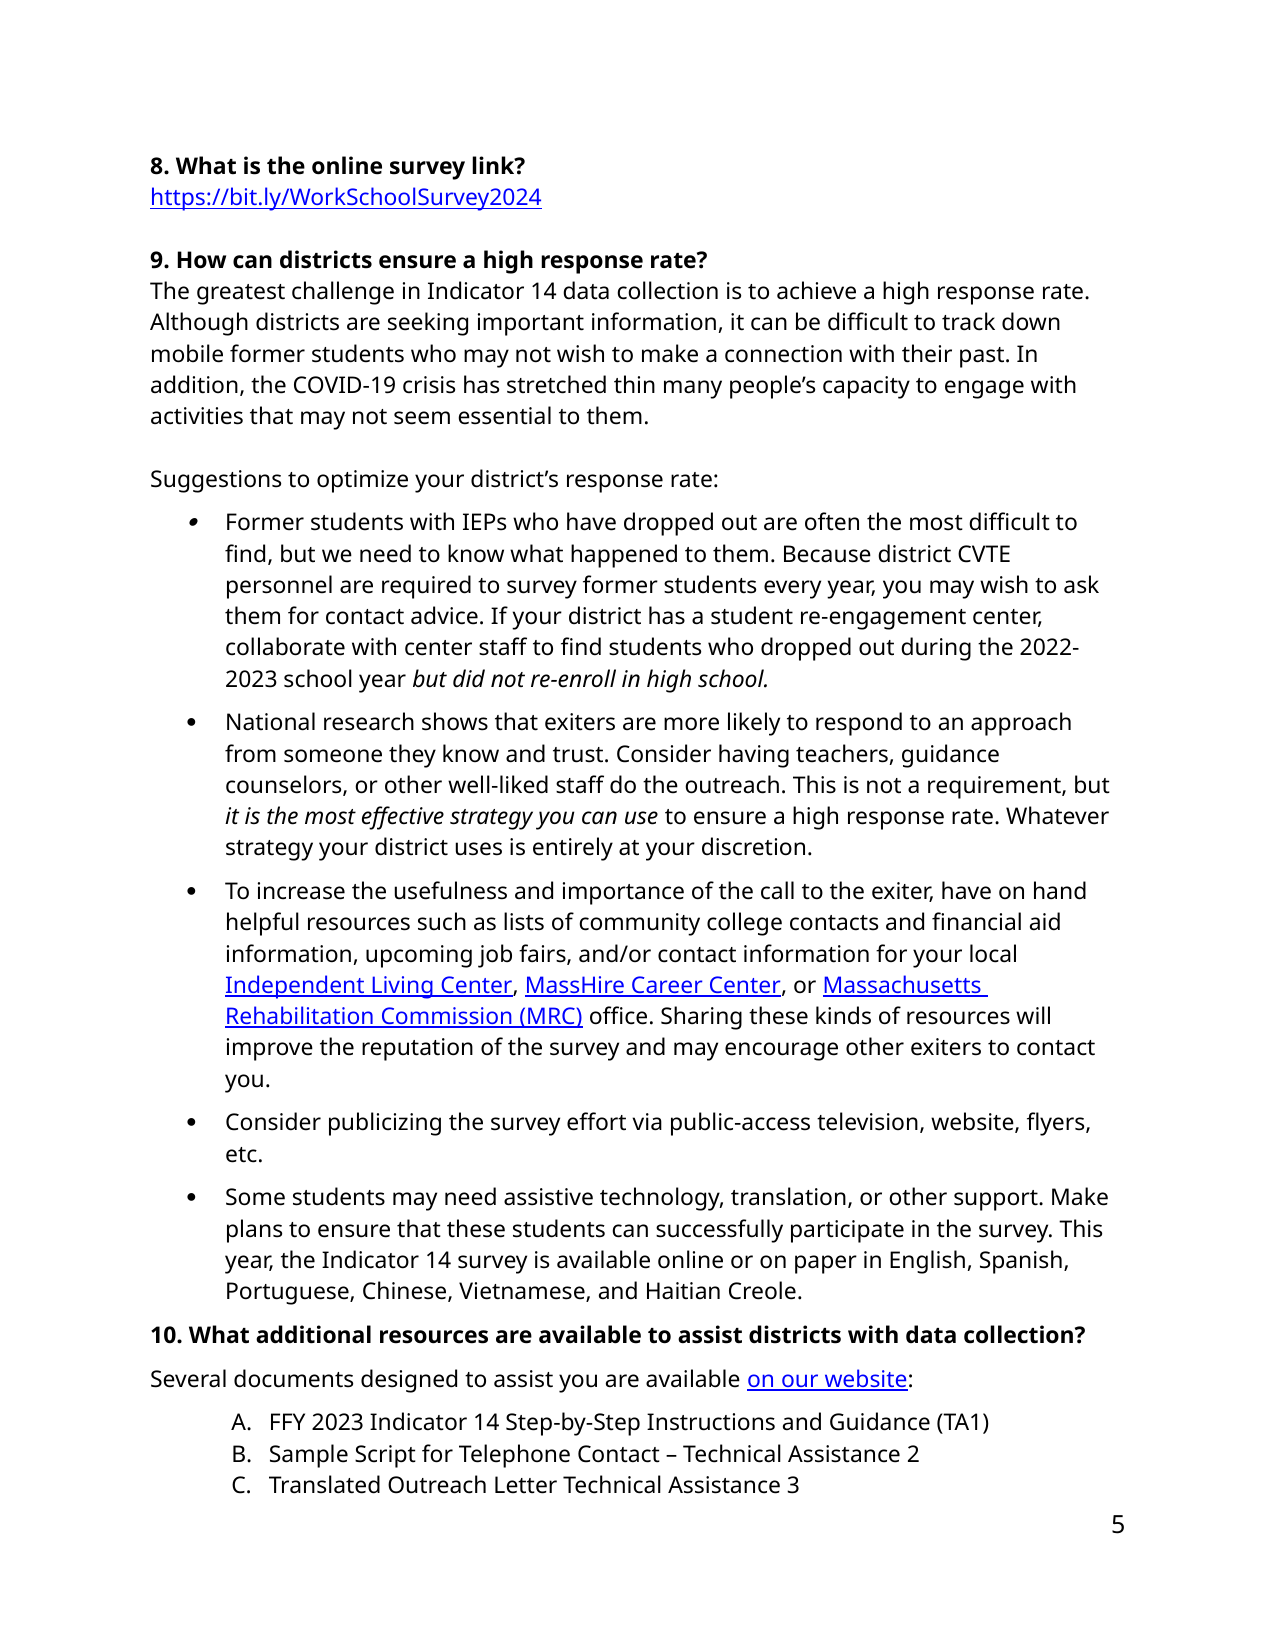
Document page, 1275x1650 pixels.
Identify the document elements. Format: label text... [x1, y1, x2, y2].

list Consider publicizing the survey effort via public-access television, website, flyers, etc. [187, 1106, 1125, 1169]
list Some students may need assistive technology, translation, or other support. Make plans to ensure that these students can successfully participate in the survey. This year, the Indicator 14 survey is available online or on paper in English, Spanish, Portuguese, Chinese, Vietnamese, and Haitian Creole. [187, 1181, 1125, 1306]
list To increase the usefulness and importance of the call to the exiter, have on hand helpful resources such as lists of community college contacts and financial aid information, upcoming job fairs, and/or contact information for your local Independent Living Center, MassHire Career Center, or Massachusetts Rehabilitation Commission (MRC) office. Sharing these kinds of resources will improve the reputation of the survey and may encourage other exiters to contact you. [187, 875, 1125, 1094]
text The greatest challenge in Indicator 14 data collection is to achieve a high response rate. Although districts are seeking important information, it can be difficult to track down mobile former students who may not wish to make a connection with their past. In addition, the COVID-19 crisis has stretched thin many people’s capacity to engage with activities that may not seem essential to them. [150, 275, 1125, 431]
text 8. What is the online survey link? [150, 150, 1125, 181]
text Suggestions to optimize your district’s response rate: [150, 462, 1125, 494]
text 10. What additional resources are available to assist districts with data collection? [150, 1319, 1125, 1350]
list FFY 2023 Indicator 14 Step-by-Step Instructions and Guidance (TA1) [231, 1406, 1125, 1437]
list Sample Script for Telephone Contact – Technical Assistance 2 [231, 1437, 1125, 1469]
list Translated Outreach Letter Technical Assistance 3 [231, 1469, 1125, 1500]
list Former students with IEPs who have dropped out are often the most difficult to find, but we need to know what happened to them. Because district CVTE personnel are required to survey former students every year, you may wish to ask them for contact advice. If your district has a student re-engagement center, collaborate with center staff to find students who dropped out during the 2022-2023 school year but did not re-enroll in high school. [187, 506, 1125, 694]
text Several documents designed to assist you are available on our website: [150, 1362, 1125, 1394]
list National research shows that exiters are more likely to respond to an approach from someone they know and trust. Consider having teachers, guidance counselors, or other well-liked staff do the outreach. This is not a requirement, but it is the most effective strategy you can use to ensure a high response rate. Whatever strategy your district uses is entirely at your discretion. [187, 706, 1125, 862]
text https://bit.ly/WorkSchoolSurvey2024 [150, 181, 1125, 212]
text 9. How can districts ensure a high response rate? [150, 244, 1125, 275]
